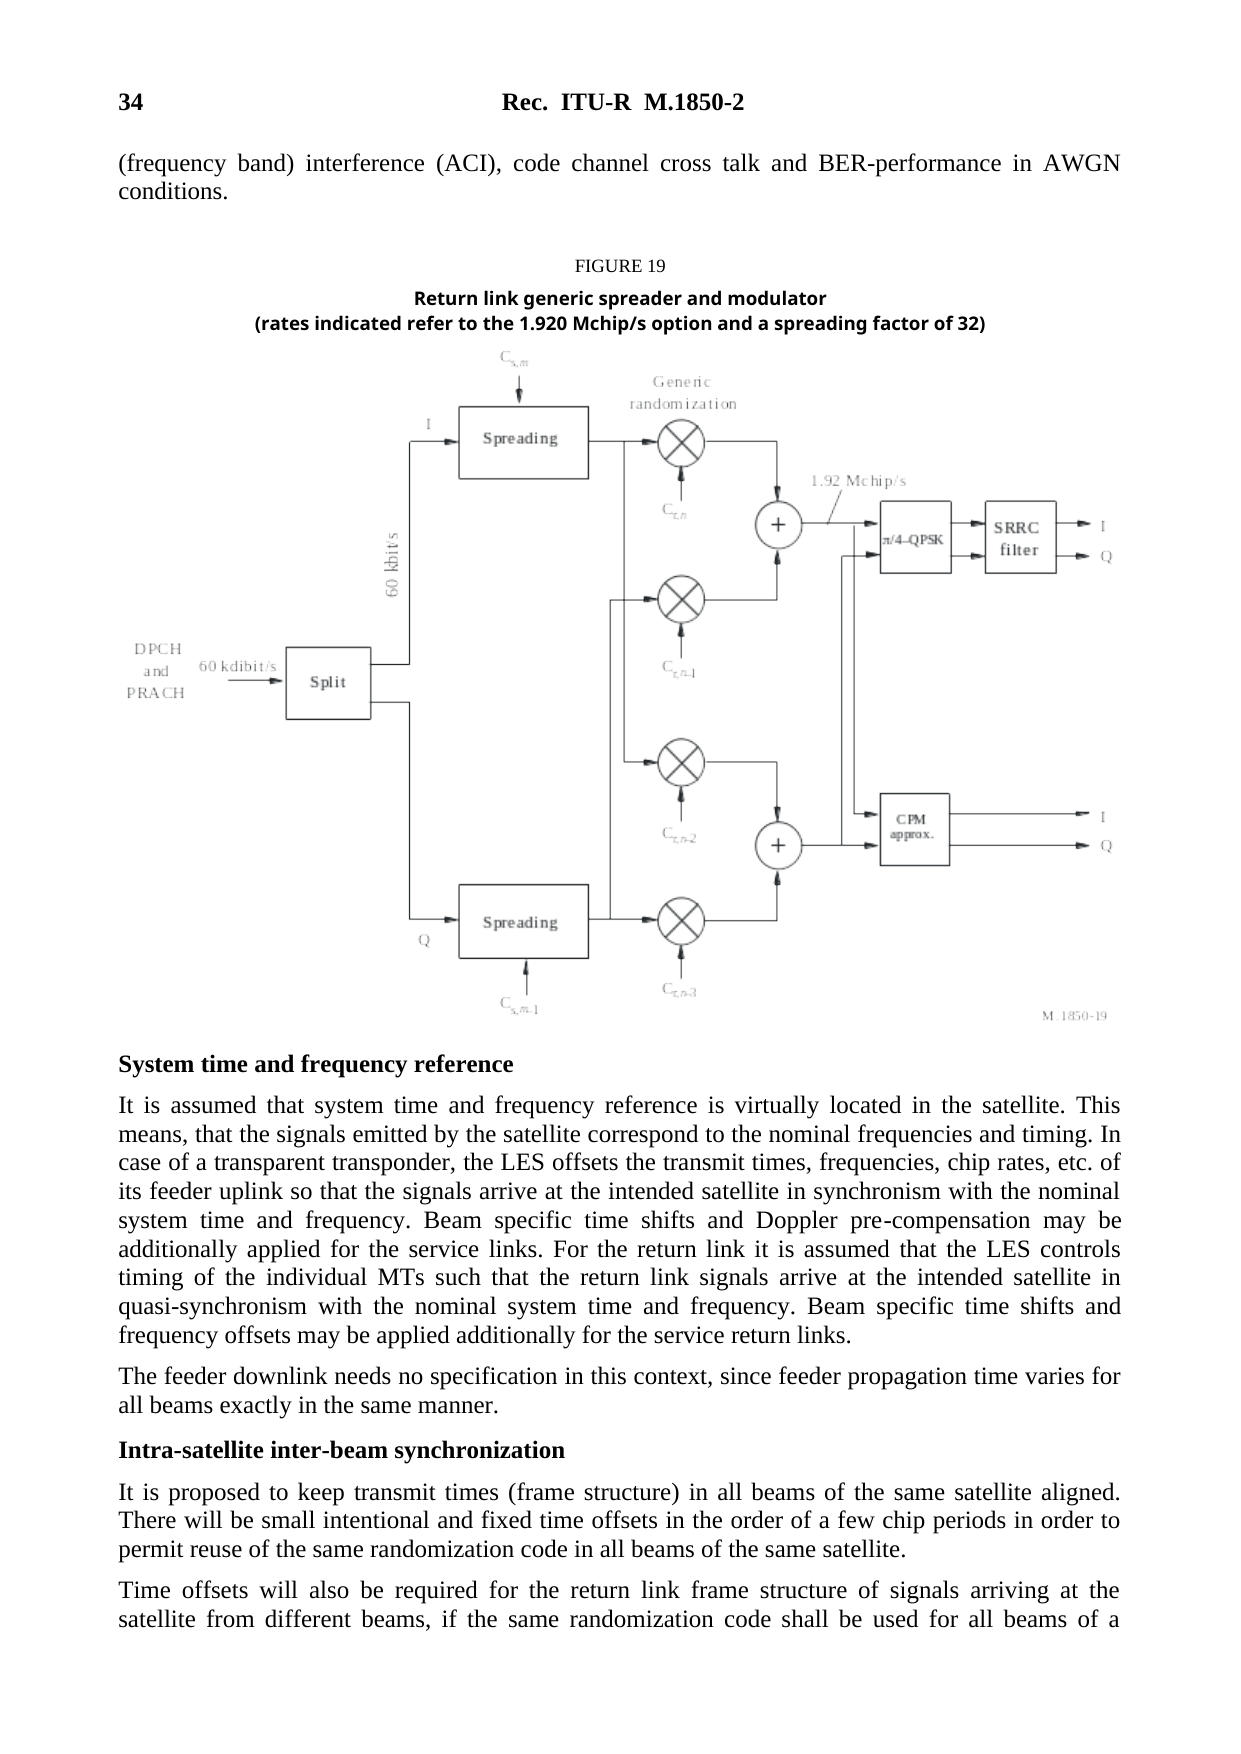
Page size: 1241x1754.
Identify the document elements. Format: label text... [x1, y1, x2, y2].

text The feeder downlink needs no specification in this context, since feeder propagation time varies for all beams exactly in the same manner. [118, 1361, 1122, 1419]
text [118, 1575, 1122, 1633]
title Return link generic spreader and modulator (rates indicated refer to the 1.920 Mchip/s option and a spreading factor of 32) [118, 285, 1122, 336]
text figure 19 [118, 255, 1122, 277]
text It is proposed to keep transmit times (frame structure) in all beams of the same satellite aligned. There will be small intentional and fixed time offsets in the order of a few chip periods in order to permit reuse of the same randomization code in all beams of the same satellite. [118, 1477, 1122, 1563]
text It is assumed that system time and frequency reference is virtually located in the satellite. This means, that the signals emitted by the satellite correspond to the nominal frequencies and timing. In case of a transparent transponder, the LES offsets the transmit times, frequencies, chip rates, etc. of its feeder uplink so that the signals arrive at the intended satellite in synchronism with the nominal system time and frequency. Beam specific time shifts and Doppler pre-compensation may be additionally applied for the service links. For the return link it is assumed that the LES controls timing of the individual MTs such that the return link signals arrive at the intended satellite in quasi-synchronism with the nominal system time and frequency. Beam specific time shifts and frequency offsets may be applied additionally for the service return links. [118, 1090, 1122, 1349]
subtitle Intra-satellite inter-beam synchronization [118, 1435, 1122, 1464]
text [118, 148, 1122, 205]
subtitle System time and frequency reference [118, 1049, 1122, 1077]
